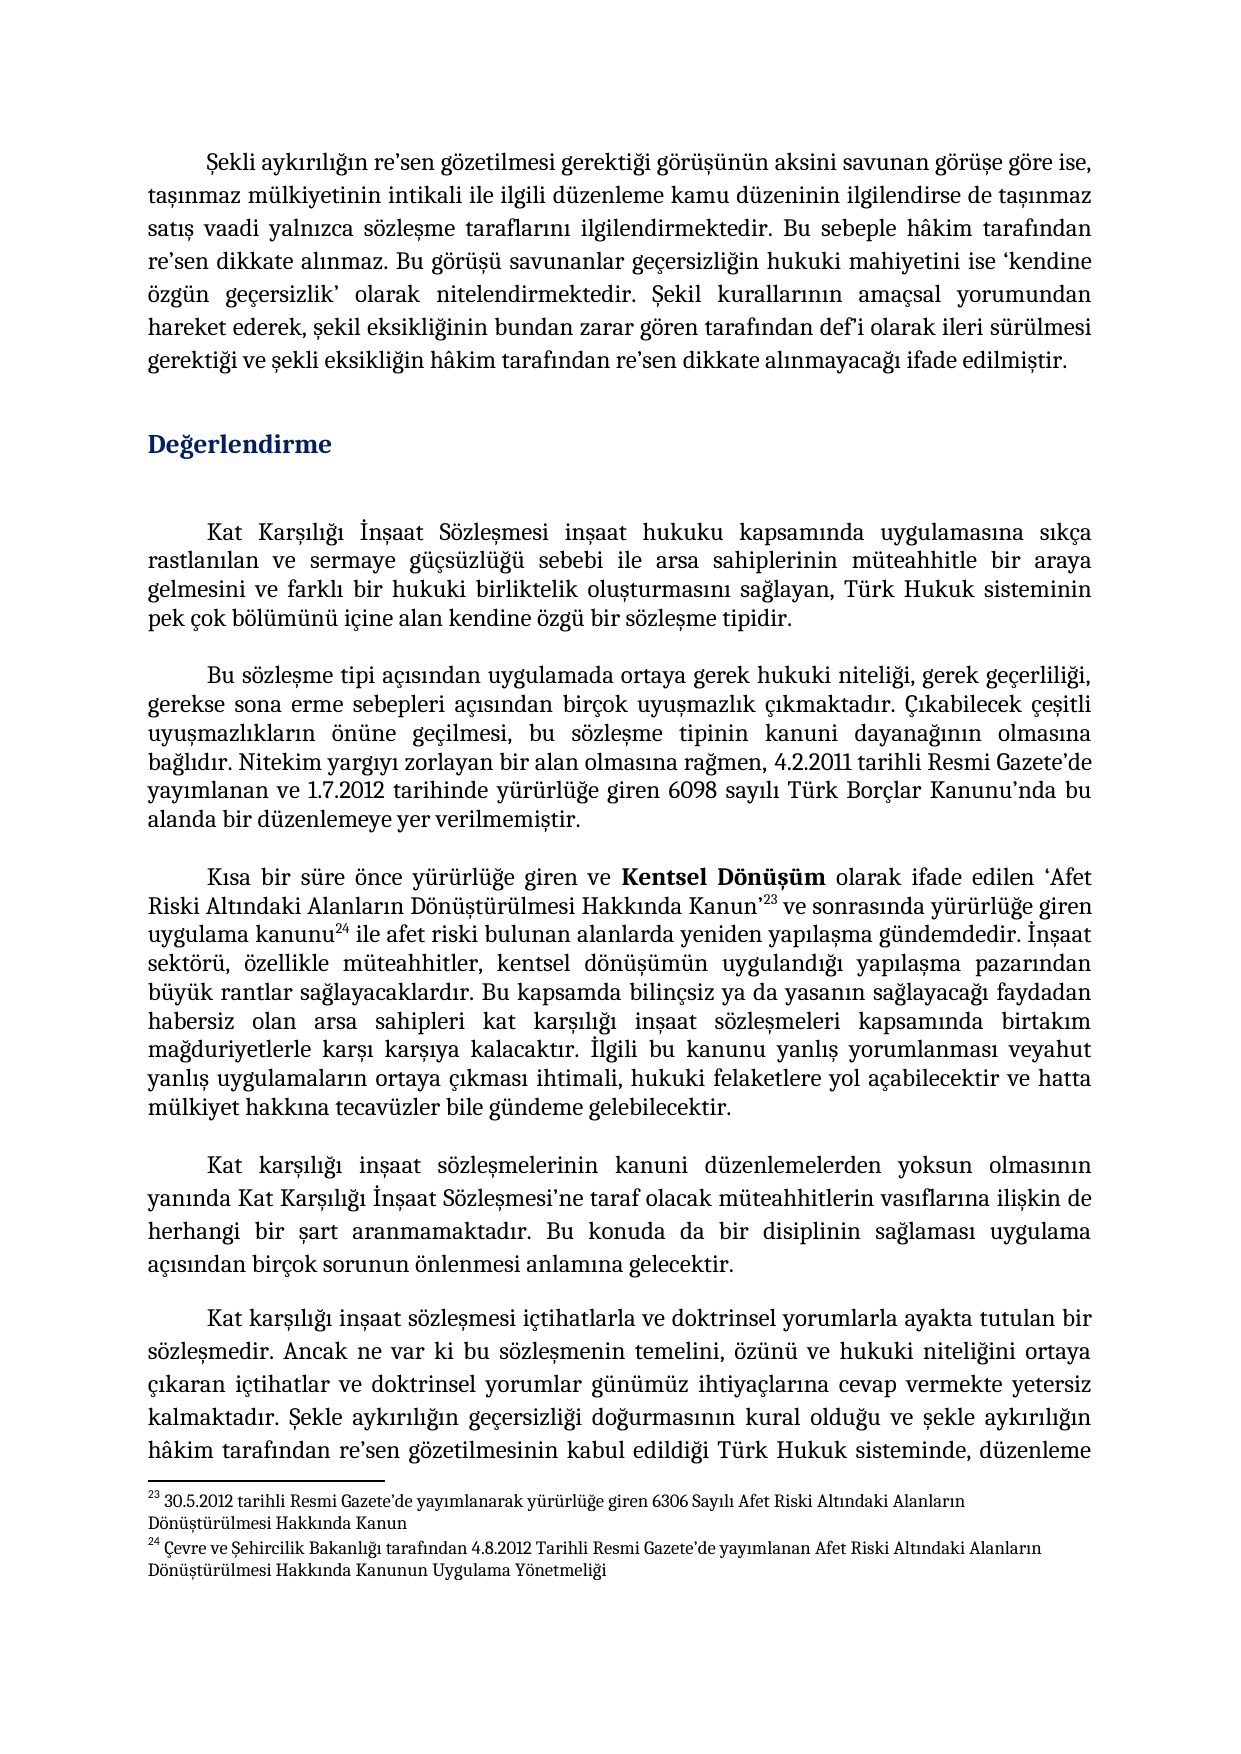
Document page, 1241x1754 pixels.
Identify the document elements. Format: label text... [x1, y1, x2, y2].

text Bu sözleşme tipi açısından uygulamada ortaya gerek hukuki niteliği, gerek geçerliliği, gerekse sona erme sebepleri açısından birçok uyuşmazlık çıkmaktadır. Çıkabilecek çeşitli uyuşmazlıkların önüne geçilmesi, bu sözleşme tipinin kanuni dayanağının olmasına bağlıdır. Nitekim yargıyı zorlayan bir alan olmasına rağmen, 4.2.2011 tarihli Resmi Gazete’de yayımlanan ve 1.7.2012 tarihinde yürürlüğe giren 6098 sayılı Türk Borçlar Kanunu’nda bu alanda bir düzenlemeye yer verilmemiştir. [148, 661, 1093, 834]
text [148, 1304, 1093, 1464]
text Şekli aykırılığın re’sen gözetilmesi gerektiği görüşünün aksini savunan görüşe göre ise, taşınmaz mülkiyetinin intikali ile ilgili düzenleme kamu düzeninin ilgilendirse de taşınmaz satış vaadi yalnızca sözleşme taraflarını ilgilendirmektedir. Bu sebeple hâkim tarafından re’sen dikkate alınmaz. Bu görüşü savunanlar geçersizliğin hukuki mahiyetini ise ‘kendine özgün geçersizlik’ olarak nitelendirmektedir. Şekil kurallarının amaçsal yorumundan hareket ederek, şekil eksikliğinin bundan zarar gören tarafından def’i olarak ileri sürülmesi gerektiği ve şekli eksikliğin hâkim tarafından re’sen dikkate alınmayacağı ifade edilmiştir. [148, 148, 1093, 374]
subtitle Değerlendirme [148, 429, 1093, 460]
text Kısa bir süre önce yürürlüğe giren ve Kentsel Dönüşüm olarak ifade edilen ‘Afet Riski Altındaki Alanların Dönüştürülmesi Hakkında Kanun’ ve sonrasında yürürlüğe giren uygulama kanunu ile afet riski bulunan alanlarda yeniden yapılaşma gündemdedir. İnşaat sektörü, özellikle müteahhitler, kentsel dönüşümün uygulandığı yapılaşma pazarından büyük rantlar sağlayacaklardır. Bu kapsamda bilinçsiz ya da yasanın sağlayacağı faydadan habersiz olan arsa sahipleri kat karşılığı inşaat sözleşmeleri kapsamında birtakım mağduriyetlerle karşı karşıya kalacaktır. İlgili bu kanunu yanlış yorumlanması veyahut yanlış uygulamaların ortaya çıkması ihtimali, hukuki felaketlere yol açabilecektir ve hatta mülkiyet hakkına tecavüzler bile gündeme gelebilecektir. [148, 863, 1093, 1122]
text Kat Karşılığı İnşaat Sözleşmesi inşaat hukuku kapsamında uygulamasına sıkça rastlanılan ve sermaye güçsüzlüğü sebebi ile arsa sahiplerinin müteahhitle bir araya gelmesini ve farklı bir hukuki birliktelik oluşturmasını sağlayan, Türk Hukuk sisteminin pek çok bölümünü içine alan kendine özgü bir sözleşme tipidir. [148, 517, 1093, 632]
text Kat karşılığı inşaat sözleşmelerinin kanuni düzenlemelerden yoksun olmasının yanında Kat Karşılığı İnşaat Sözleşmesi’ne taraf olacak müteahhitlerin vasıflarına ilişkin de herhangi bir şart aranmamaktadır. Bu konuda da bir disiplinin sağlaması uygulama açısından birçok sorunun önlenmesi anlamına gelecektir. [148, 1151, 1093, 1279]
